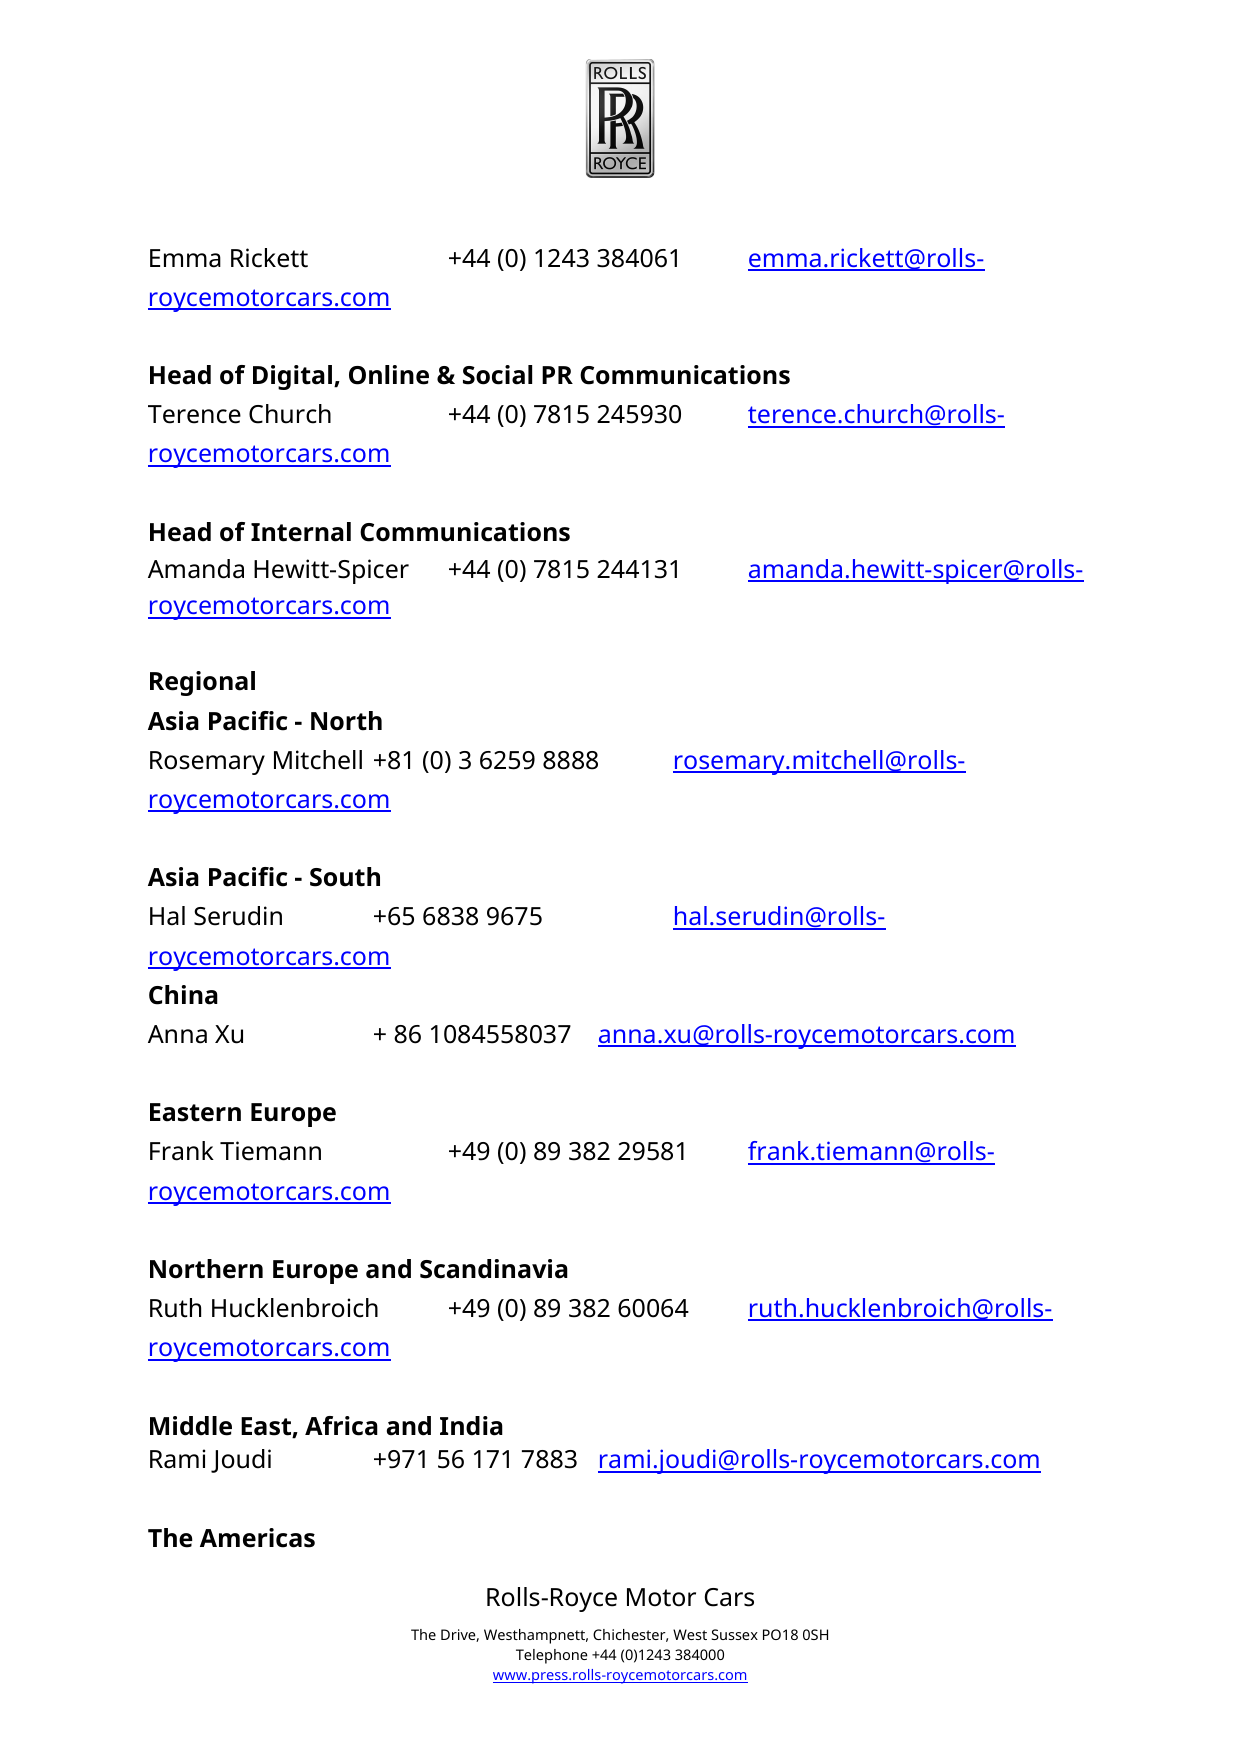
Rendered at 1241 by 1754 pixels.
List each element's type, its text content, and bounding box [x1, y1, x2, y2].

text China [148, 977, 1092, 1011]
text Anna Xu + 86 1084558037 anna.xu@rolls-roycemotorcars.com [148, 1016, 1092, 1090]
text Asia Pacific - South [148, 860, 1092, 894]
text Hal Serudin +65 6838 9675 hal.serudin@rolls-roycemotorcars.com [148, 899, 1092, 972]
text Head of Internal Communications Amanda Hewitt-Spicer +44 (0) 7815 244131 amanda.hewitt-spicer@rolls-roycemotorcars.com [148, 514, 1092, 622]
picture [585, 59, 655, 178]
text Emma Rickett +44 (0) 1243 384061 emma.rickett@rolls-roycemotorcars.com Head of Digital, Online & Social PR Communications [148, 240, 1092, 392]
text Asia Pacific - North [148, 703, 1092, 737]
text Northern Europe and Scandinavia [148, 1251, 1092, 1286]
text Ruth Hucklenbroich +49 (0) 89 382 60064 ruth.hucklenbroich@rolls-roycemotorcars.com [148, 1291, 1092, 1364]
text Regional [148, 664, 1092, 698]
text Frank Tiemann +49 (0) 89 382 29581 frank.tiemann@rolls-roycemotorcars.com [148, 1134, 1092, 1207]
text Eastern Europe [148, 1095, 1092, 1129]
text Terence Church +44 (0) 7815 245930 terence.church@rolls-roycemotorcars.com [148, 397, 1092, 470]
text The Americas [148, 1521, 1092, 1554]
text Rosemary Mitchell +81 (0) 3 6259 8888 rosemary.mitchell@rolls-roycemotorcars.com [148, 742, 1092, 816]
text Middle East, Africa and India [148, 1408, 1092, 1442]
text Rami Joudi +971 56 171 7883 rami.joudi@rolls-roycemotorcars.com [148, 1442, 1092, 1476]
